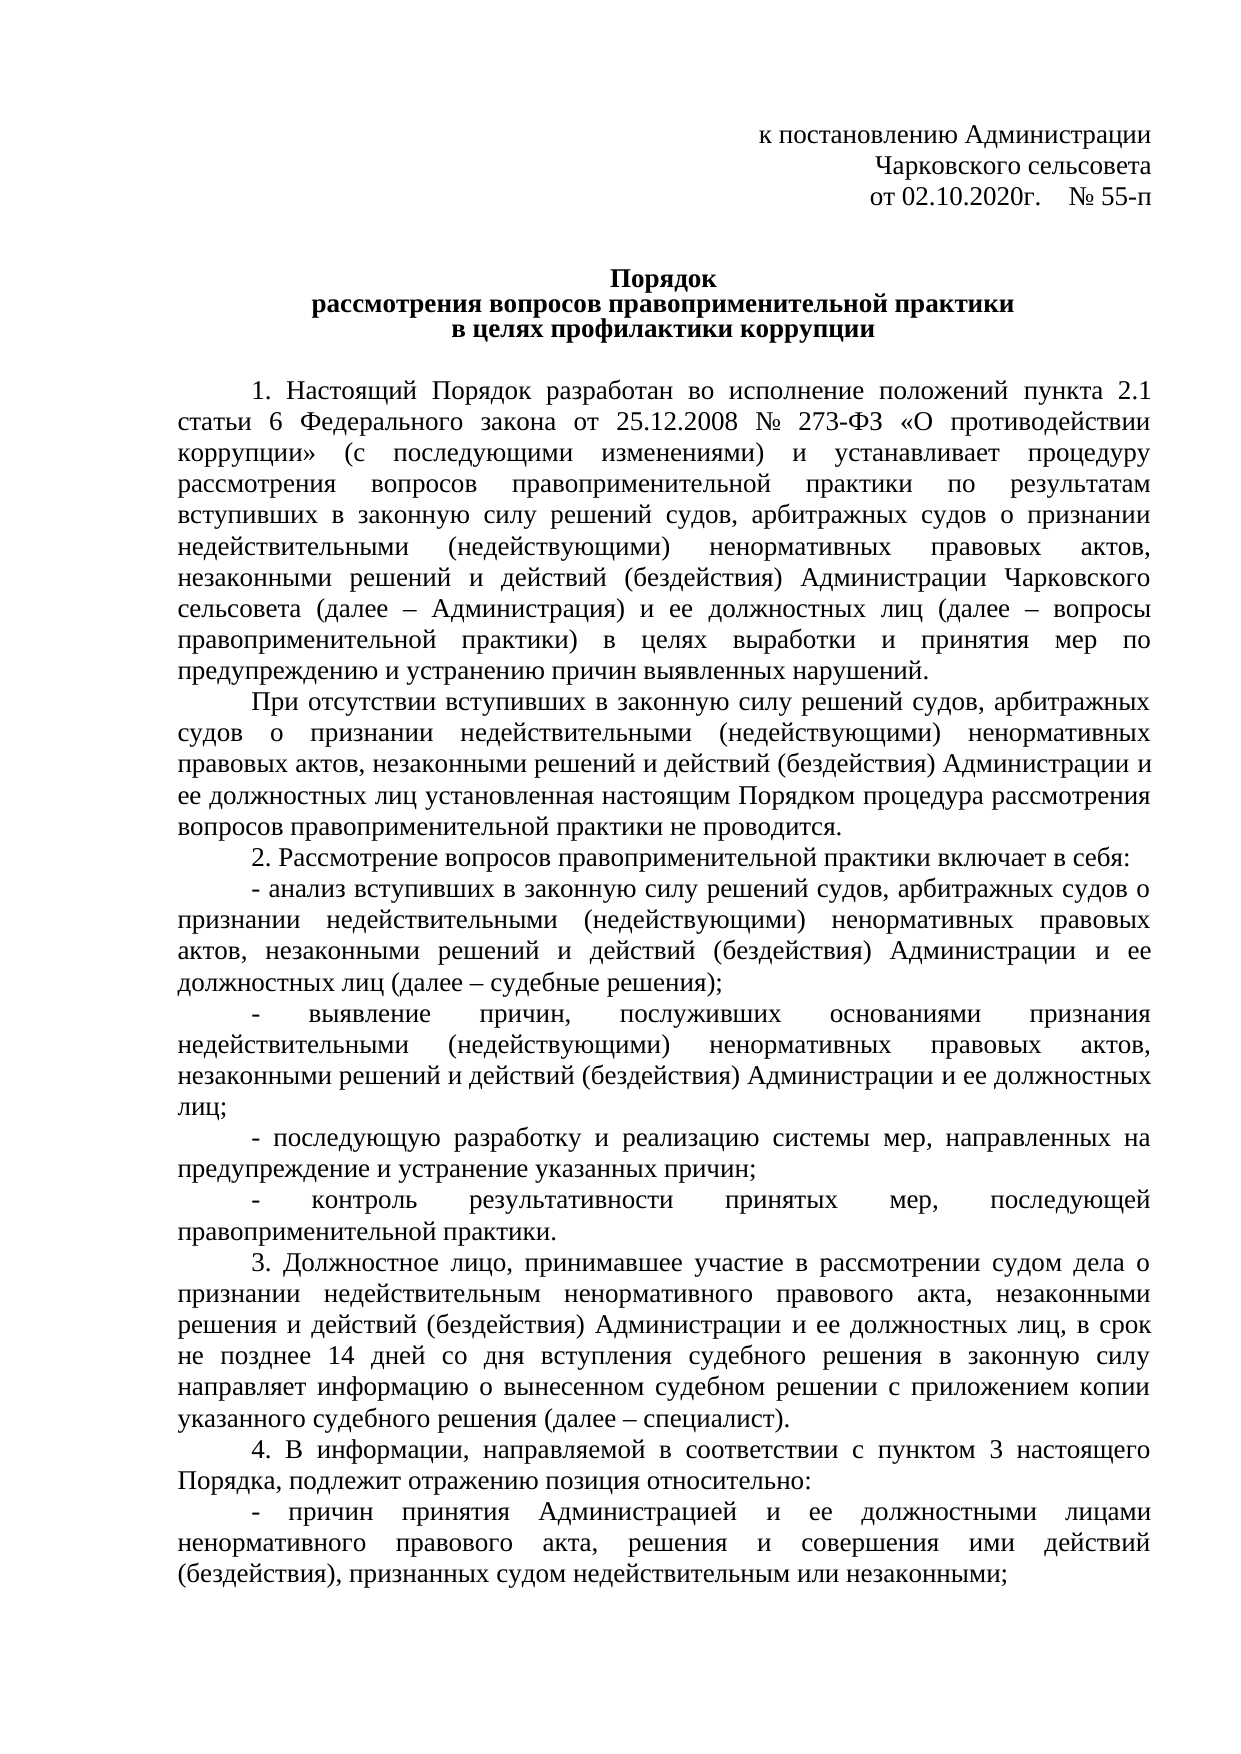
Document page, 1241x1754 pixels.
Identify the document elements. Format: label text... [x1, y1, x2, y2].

text При отсутствии вступивших в законную силу решений судов, арбитражных судов о признании недействительными (недействующими) ненормативных правовых актов, незаконными решений и действий (бездействия) Администрации и ее должностных лиц установленная настоящим Порядком процедура рассмотрения вопросов правоприменительной практики не проводится. [177, 685, 1152, 841]
text - причин принятия Администрацией и ее должностными лицами ненормативного правового акта, решения и совершения ими действий (бездействия), признанных судом недействительным или незаконными; [177, 1495, 1152, 1588]
text от 02.10.2020г. № 55-п [758, 180, 1152, 212]
text в целях профилактики коррупции [605, 318, 1149, 343]
text - выявление причин, послуживших основаниями признания недействительными (недействующими) ненормативных правовых актов, незаконными решений и действий (бездействия) Администрации и ее должностных лиц; [177, 997, 1152, 1121]
text - анализ вступивших в законную силу решений судов, арбитражных судов о признании недействительными (недействующими) ненормативных правовых актов, незаконными решений и действий (бездействия) Администрации и ее должностных лиц (далее – судебные решения); [177, 872, 1152, 997]
text 3. Должностное лицо, принимавшее участие в рассмотрении судом дела о признании недействительным ненормативного правового акта, незаконными решения и действий (бездействия) Администрации и ее должностных лиц, в срок не позднее 14 дней со дня вступления судебного решения в законную силу направляет информацию о вынесенном судебном решении с приложением копии указанного судебного решения (далее – специалист). [177, 1246, 1152, 1433]
text 4. В информации, направляемой в соответствии с пунктом 3 настоящего Порядка, подлежит отражению позиция относительно: [177, 1433, 1152, 1495]
text рассмотрения вопросов правоприменительной практики [177, 293, 1149, 318]
text - контроль результативности принятых мер, последующей правоприменительной практики. [177, 1184, 1152, 1246]
text в целях профилактики коррупции [177, 318, 602, 343]
text Порядок [177, 268, 1149, 293]
text 2. Рассмотрение вопросов правоприменительной практики включает в себя: [177, 841, 1152, 872]
text к постановлению Администрации Чарковского сельсовета [758, 118, 1152, 180]
text - последующую разработку и реализацию системы мер, направленных на предупреждение и устранение указанных причин; [177, 1121, 1152, 1184]
text 1. Настоящий Порядок разработан во исполнение положений пункта 2.1 статьи 6 Федерального закона от 25.12.2008 № 273-ФЗ «О противодействии коррупции» (с последующими изменениями) и устанавливает процедуру рассмотрения вопросов правоприменительной практики по результатам вступивших в законную силу решений судов, арбитражных судов о признании недействительными (недействующими) ненормативных правовых актов, незаконными решений и действий (бездействия) Администрации Чарковского сельсовета (далее – Администрация) и ее должностных лиц (далее – вопросы правоприменительной практики) в целях выработки и принятия мер по предупреждению и устранению причин выявленных нарушений. [177, 374, 1152, 685]
